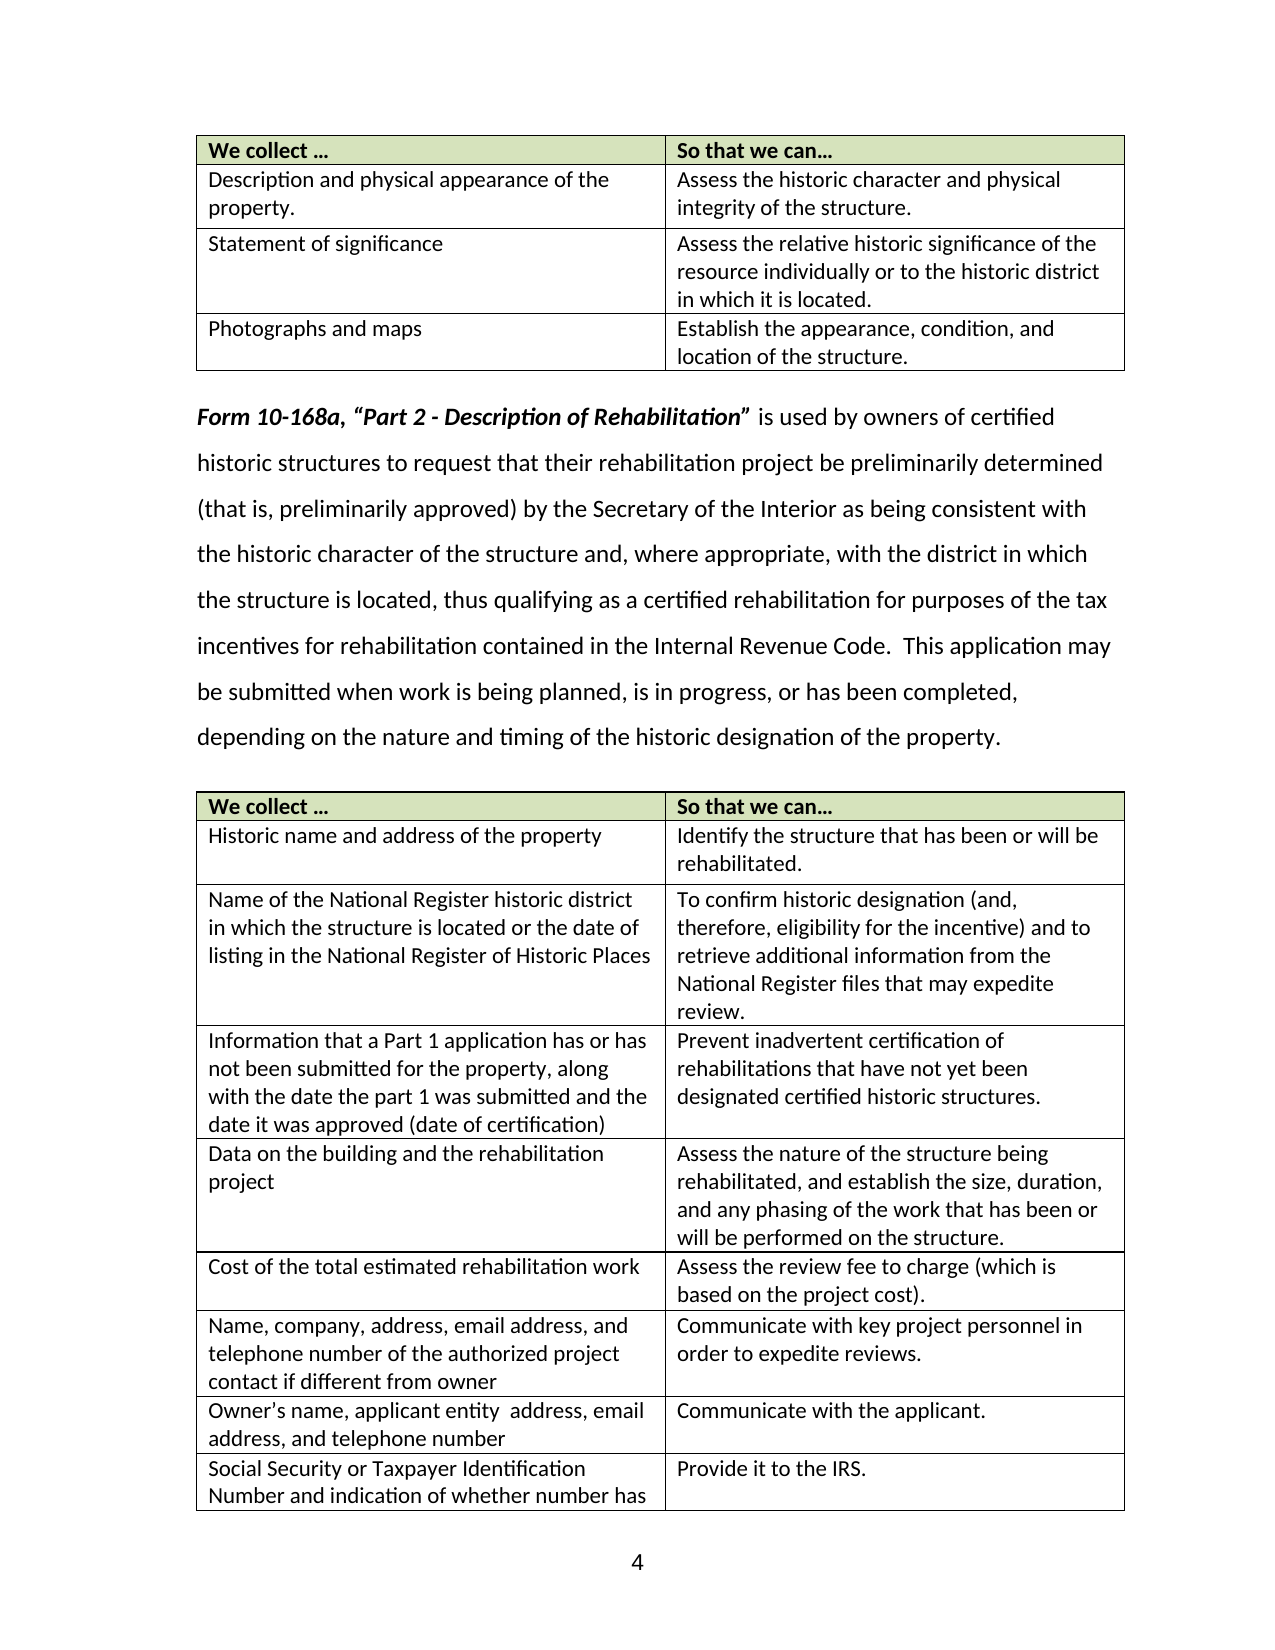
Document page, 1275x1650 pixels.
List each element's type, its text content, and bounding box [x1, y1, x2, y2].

table_cell To confirm historic designation (and, therefore, eligibility for the incentive) and to retrieve additional information from the National Register files that may expedite review. [666, 885, 1124, 1025]
table_header So that we can… [666, 793, 1124, 820]
table_cell Historic name and address of the property [197, 821, 665, 884]
table_cell Communicate with the applicant. [666, 1397, 1124, 1453]
table_cell Name of the National Register historic district in which the structure is located or the date of listing in the National Register of Historic Places [197, 885, 665, 1025]
table_header So that we can… [666, 136, 1124, 164]
table_cell Assess the review fee to charge (which is based on the project cost). [666, 1253, 1124, 1310]
table_cell Information that a Part 1 application has or has not been submitted for the property, along with the date the part 1 was submitted and the date it was approved (date of certification) [197, 1026, 665, 1138]
table_cell Name, company, address, email address, and telephone number of the authorized project contact if different from owner [197, 1311, 665, 1396]
table_cell Assess the historic character and physical integrity of the structure. [666, 165, 1124, 228]
table_header We collect … [197, 136, 665, 164]
table_header We collect … [197, 793, 665, 820]
table_cell Description and physical appearance of the property. [197, 165, 665, 228]
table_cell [197, 1454, 665, 1510]
table_cell Prevent inadvertent certification of rehabilitations that have not yet been designated certified historic structures. [666, 1026, 1124, 1138]
table_cell Cost of the total estimated rehabilitation work [197, 1253, 665, 1310]
table_cell Communicate with key project personnel in order to expedite reviews. [666, 1311, 1124, 1396]
table_cell Owner’s name, applicant entity address, email address, and telephone number [197, 1397, 665, 1453]
table_cell Statement of significance [197, 229, 665, 313]
table_cell Assess the nature of the structure being rehabilitated, and establish the size, duration, and any phasing of the work that has been or will be performed on the structure. [666, 1139, 1124, 1251]
table_cell Data on the building and the rehabilitation project [197, 1139, 665, 1251]
text Form 10-168a, “Part 2 - Description of Rehabilitation” is used by owners of certified historic structures to request that their rehabilitation project be preliminarily determined (that is, preliminarily approved) by the Secretary of the Interior as being consistent with the historic character of the structure and, where appropriate, with the district in which the structure is located, thus qualifying as a certified rehabilitation for purposes of the tax incentives for rehabilitation contained in the Internal Revenue Code. This application may be submitted when work is being planned, is in progress, or has been completed, depending on the nature and timing of the historic designation of the property. [197, 401, 1125, 752]
table_cell Identify the structure that has been or will be rehabilitated. [666, 821, 1124, 884]
table_cell Photographs and maps [197, 314, 665, 370]
table_cell Provide it to the IRS. [666, 1454, 1124, 1510]
table_cell Assess the relative historic significance of the resource individually or to the historic district in which it is located. [666, 229, 1124, 313]
table_cell Establish the appearance, condition, and location of the structure. [666, 314, 1124, 370]
